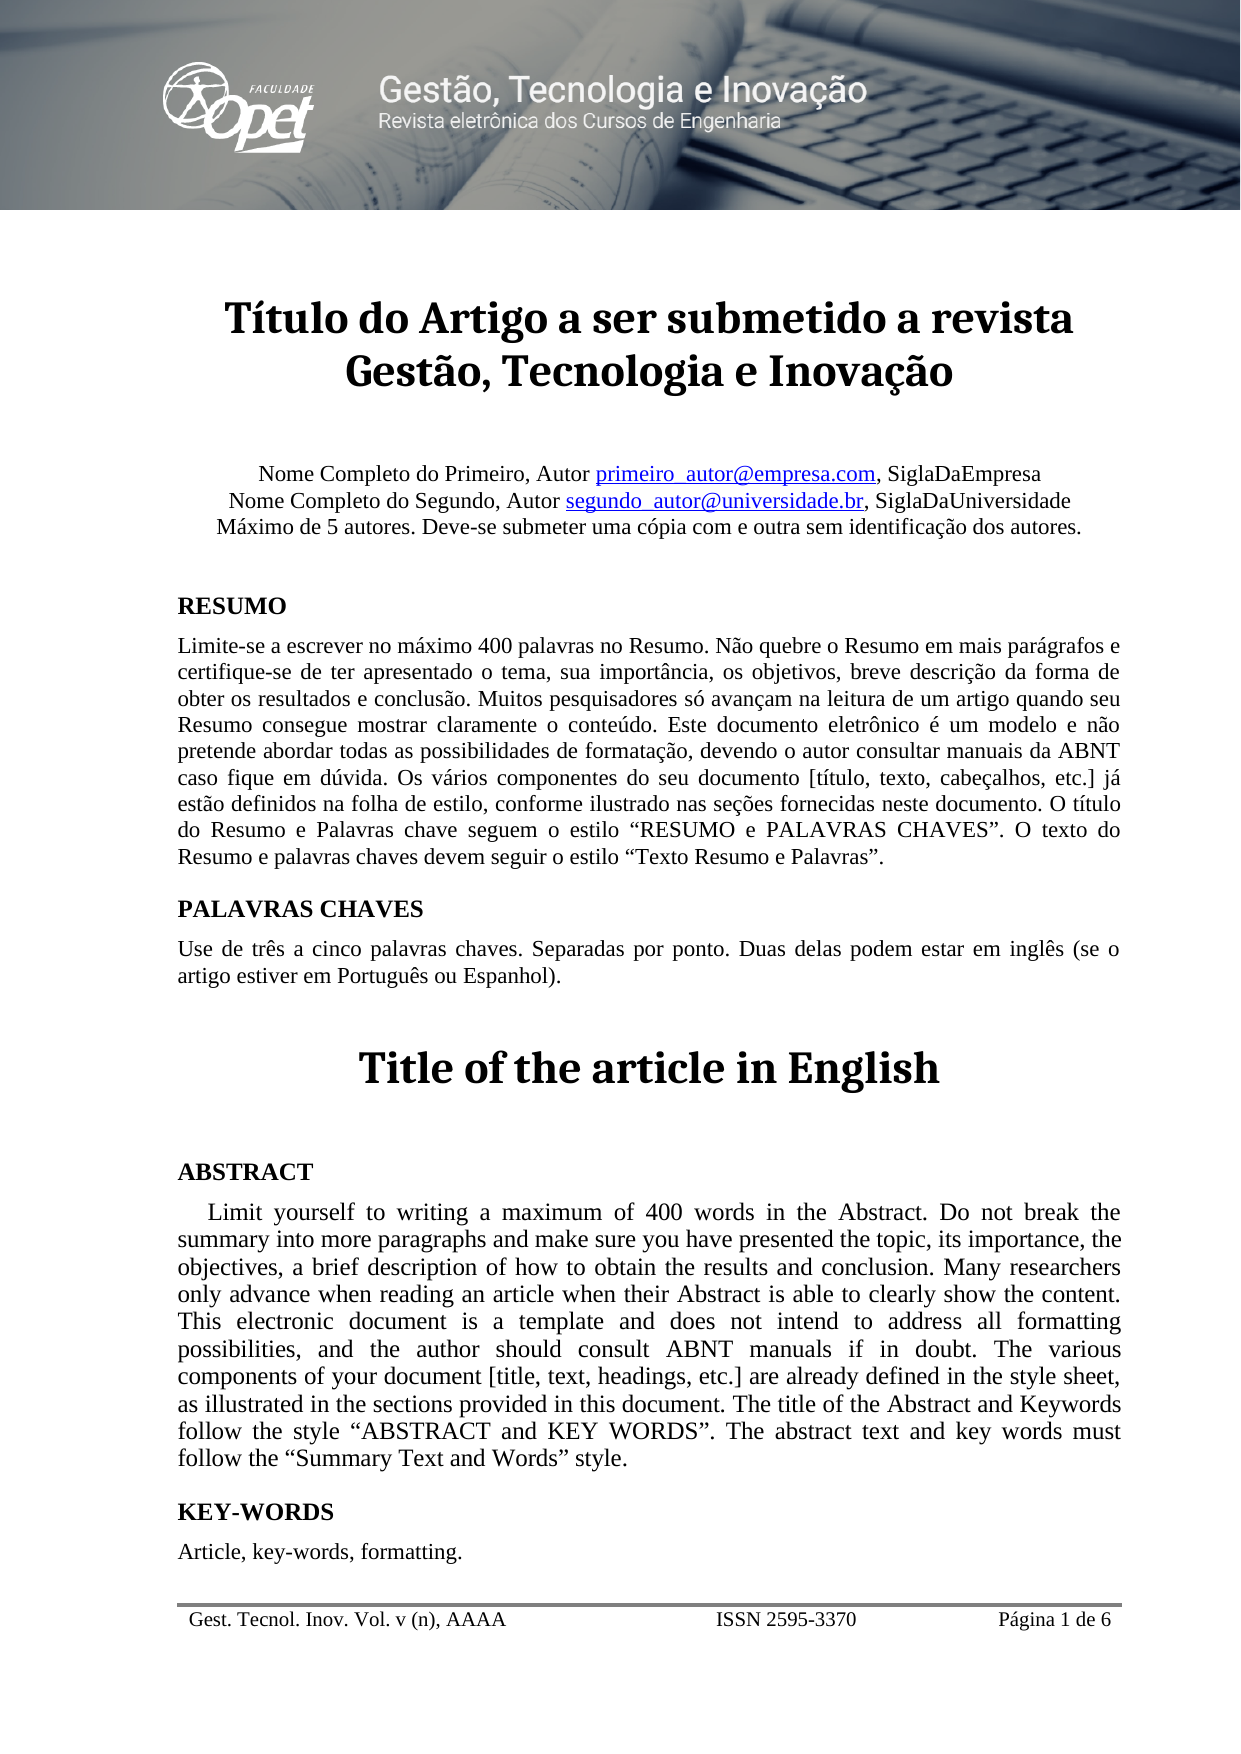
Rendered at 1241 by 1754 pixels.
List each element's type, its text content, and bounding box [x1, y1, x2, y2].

title Title of the article in English [177, 1042, 1122, 1094]
text Article, key-words, formatting. [177, 1538, 1122, 1565]
picture [0, 0, 1241, 210]
text Use de três a cinco palavras chaves. Separadas por ponto. Duas delas podem estar em inglês (se o artigo estiver em Português ou Espanhol). [177, 935, 1122, 988]
text Key-words [177, 1497, 1122, 1526]
text Limit yourself to writing a maximum of 400 words in the Abstract. Do not break the summary into more paragraphs and make sure you have presented the topic, its importance, the objectives, a brief description of how to obtain the results and conclusion. Many researchers only advance when reading an article when their Abstract is able to clearly show the content. This electronic document is a template and does not intend to address all formatting possibilities, and the author should consult ABNT manuals if in doubt. The various components of your document [title, text, headings, etc.] are already defined in the style sheet, as illustrated in the sections provided in this document. The title of the Abstract and Keywords follow the style “ABSTRACT and KEY WORDS”. The abstract text and key words must follow the “Summary Text and Words” style. [177, 1198, 1122, 1472]
subtitle Nome Completo do Primeiro, Autor primeiro_autor@empresa.com, SiglaDaEmpresa [177, 460, 1122, 487]
text Abstract [177, 1157, 1122, 1186]
subtitle Máximo de 5 autores. Deve-se submeter uma cópia com e outra sem identificação dos autores. [177, 513, 1122, 539]
text Limite-se a escrever no máximo 400 palavras no Resumo. Não quebre o Resumo em mais parágrafos e certifique-se de ter apresentado o tema, sua importância, os objetivos, breve descrição da forma de obter os resultados e conclusão. Muitos pesquisadores só avançam na leitura de um artigo quando seu Resumo consegue mostrar claramente o conteúdo. Este documento eletrônico é um modelo e não pretende abordar todas as possibilidades de formatação, devendo o autor consultar manuais da ABNT caso fique em dúvida. Os vários componentes do seu documento [título, texto, cabeçalhos, etc.] já estão definidos na folha de estilo, conforme ilustrado nas seções fornecidas neste documento. O título do Resumo e Palavras chave seguem o estilo “RESUMO e PALAVRAS CHAVES”. O texto do Resumo e palavras chaves devem seguir o estilo “Texto Resumo e Palavras”. [177, 632, 1122, 869]
subtitle Nome Completo do Segundo, Autor segundo_autor@universidade.br, SiglaDaUniversidade [177, 487, 1122, 513]
text Palavras chaves [177, 894, 1122, 923]
text Resumo [177, 591, 1122, 619]
title Título do Artigo a ser submetido a revista Gestão, Tecnologia e Inovação [177, 292, 1122, 398]
